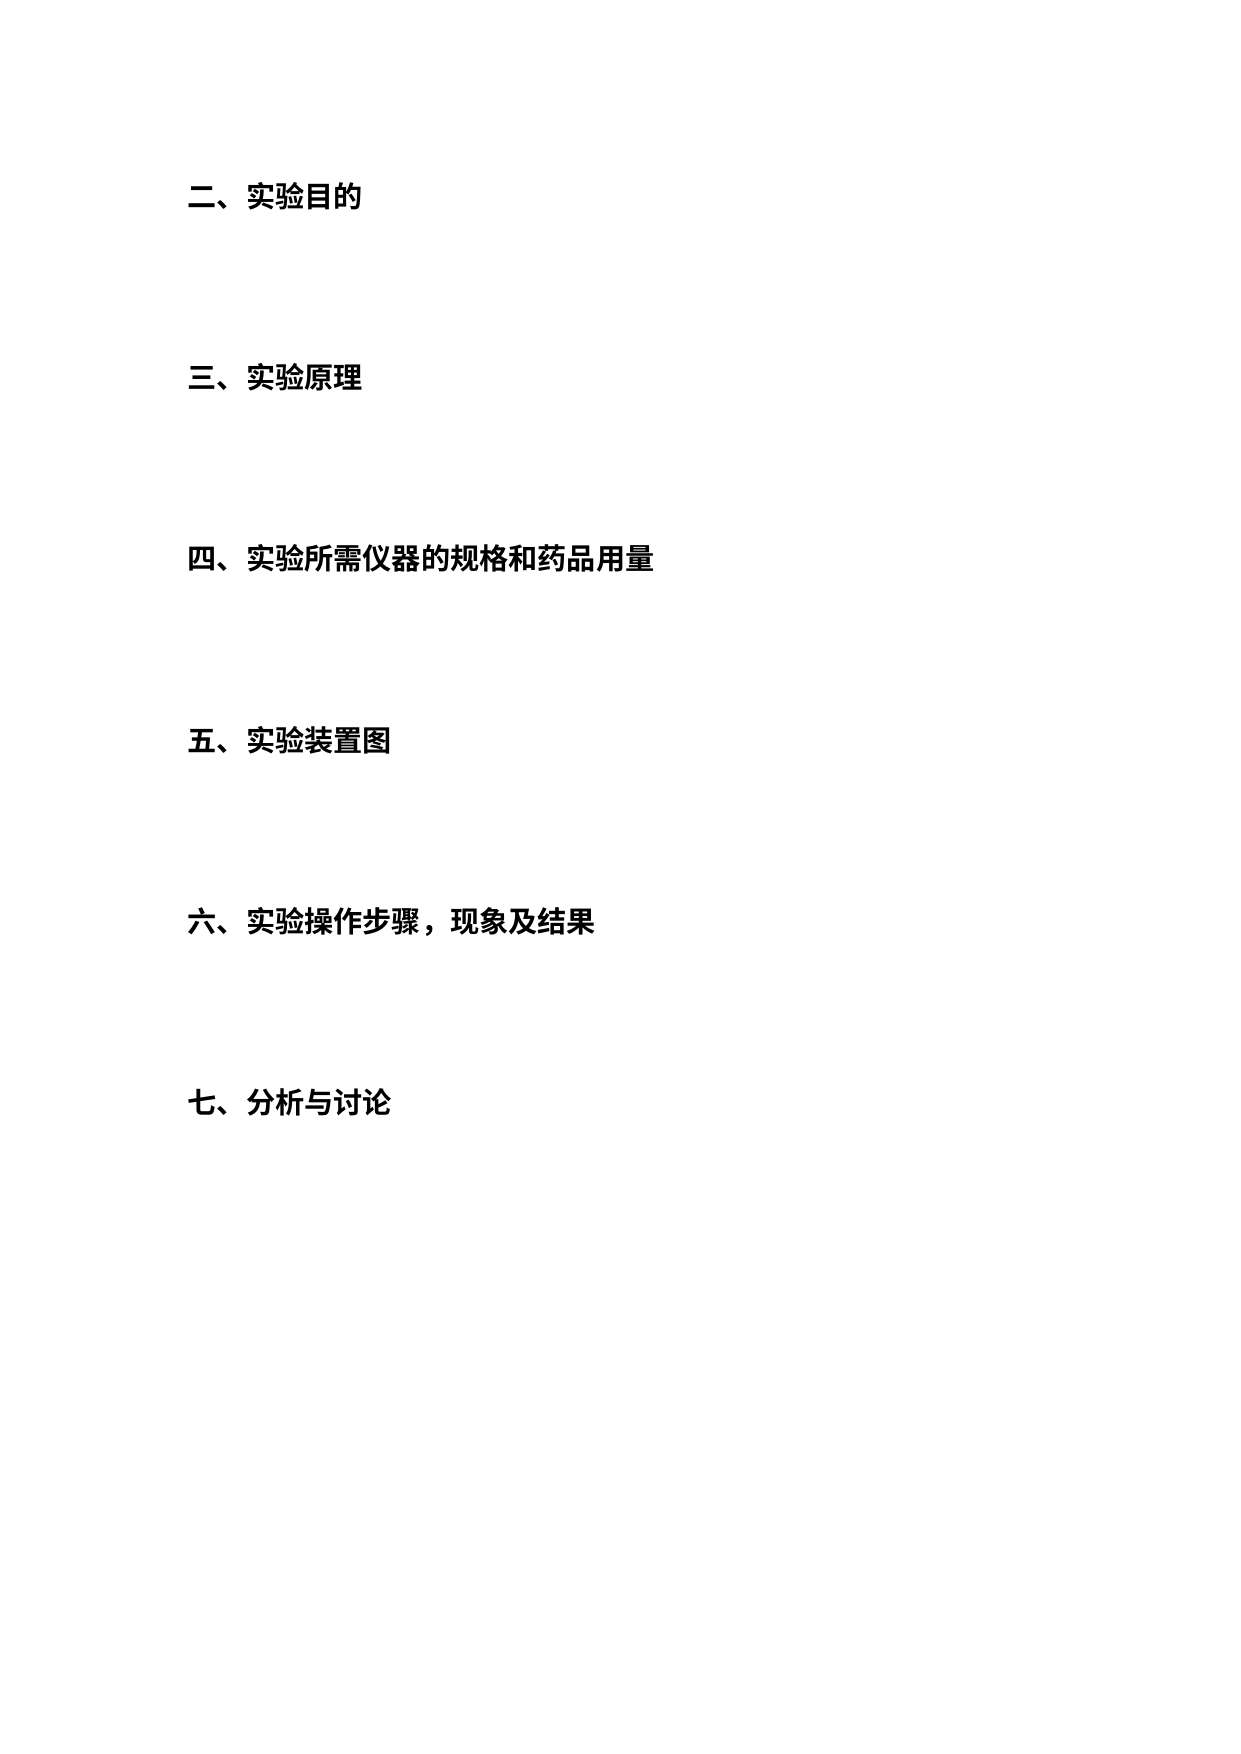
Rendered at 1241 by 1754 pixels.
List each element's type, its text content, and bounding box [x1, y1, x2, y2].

list 实验装置图 [187, 706, 1053, 771]
list 实验操作步骤，现象及结果 [187, 887, 1053, 952]
list 实验所需仪器的规格和药品用量 [187, 524, 1053, 589]
list 实验目的 [187, 162, 1053, 227]
list 分析与讨论 [187, 1068, 1053, 1133]
list 实验原理 [187, 343, 1053, 408]
